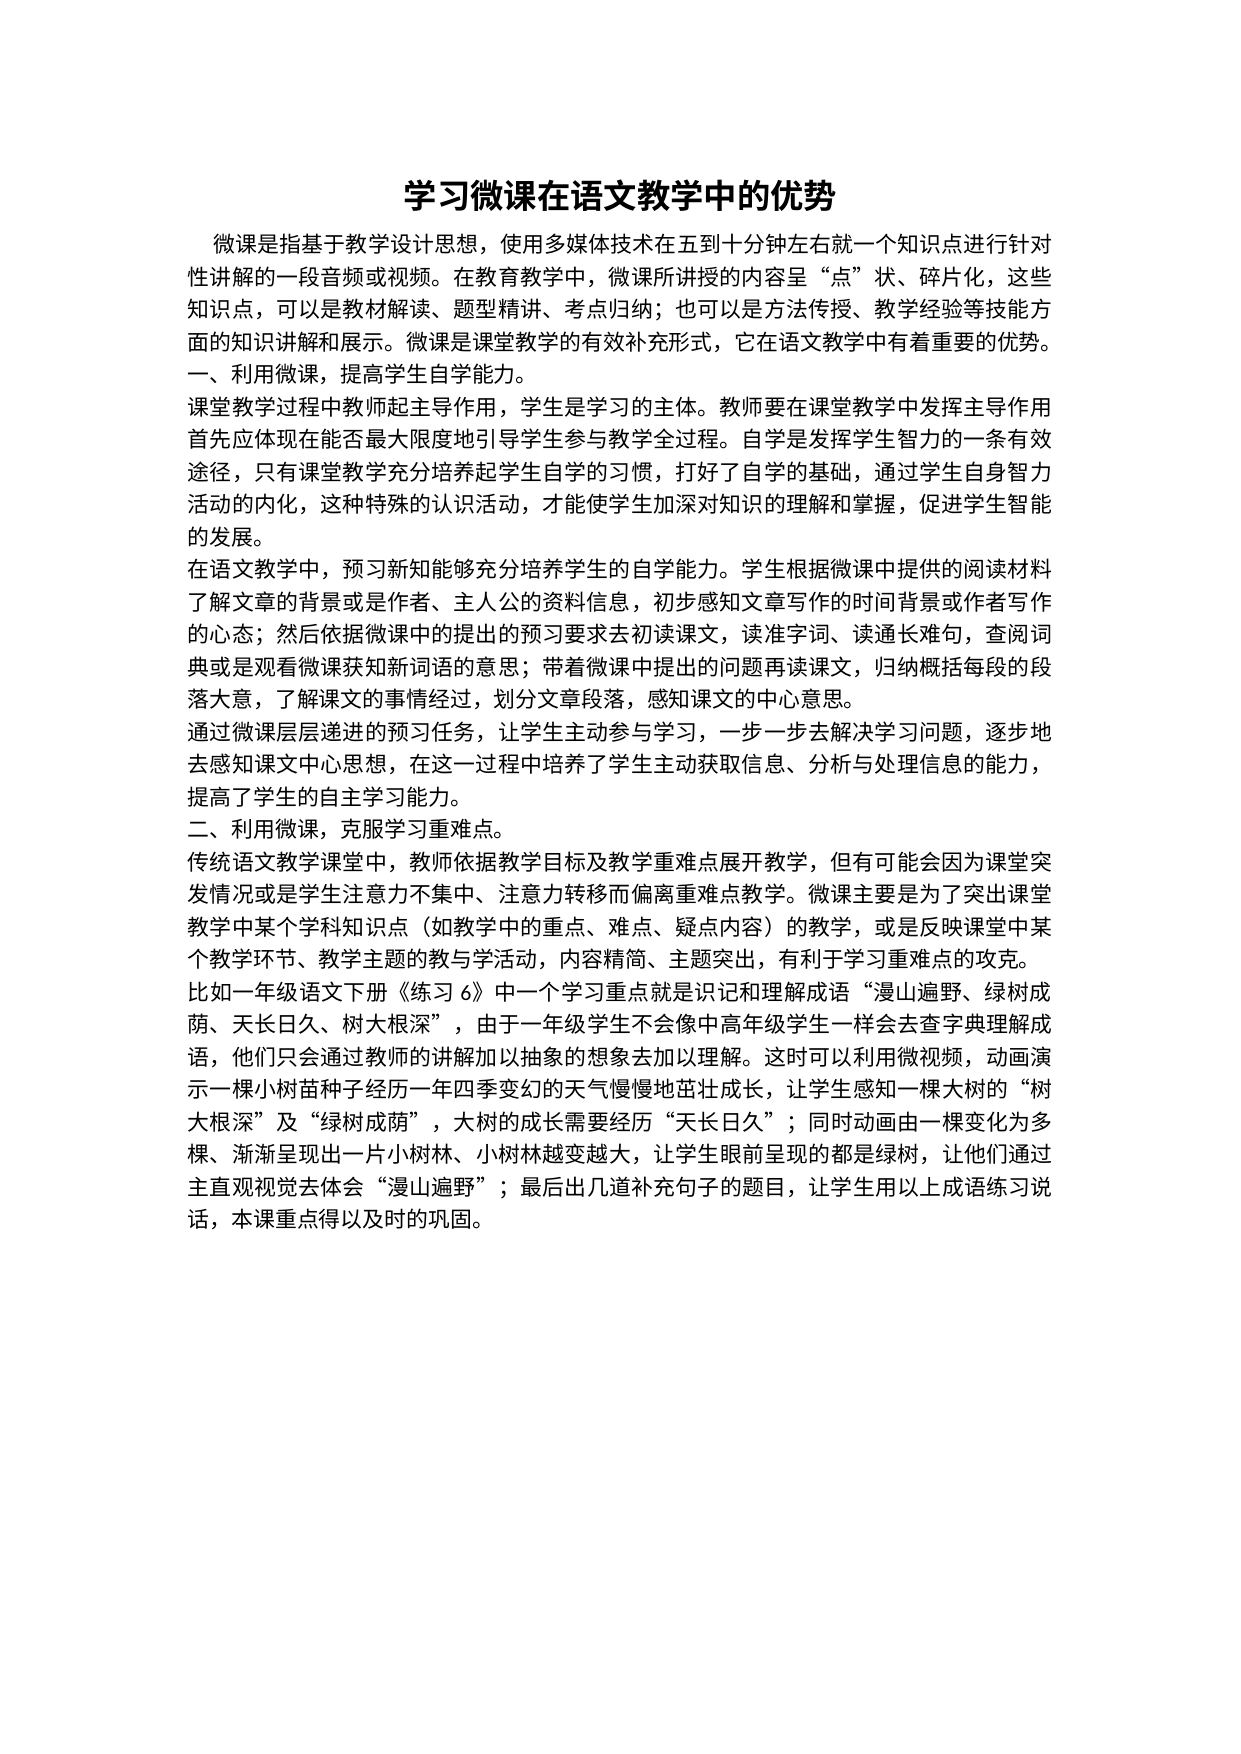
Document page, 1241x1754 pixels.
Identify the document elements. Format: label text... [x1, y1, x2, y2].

text 比如一年级语文下册《练习6》中一个学习重点就是识记和理解成语“漫山遍野、绿树成荫、天长日久、树大根深”，由于一年级学生不会像中高年级学生一样会去查字典理解成语，他们只会通过教师的讲解加以抽象的想象去加以理解。这时可以利用微视频，动画演示一棵小树苗种子经历一年四季变幻的天气慢慢地茁壮成长，让学生感知一棵大树的“树大根深”及“绿树成荫”，大树的成长需要经历“天长日久”；同时动画由一棵变化为多棵、渐渐呈现出一片小树林、小树林越变越大，让学生眼前呈现的都是绿树，让他们通过主直观视觉去体会“漫山遍野”；最后出几道补充句子的题目，让学生用以上成语练习说话，本课重点得以及时的巩固。 [187, 974, 1053, 1234]
text 通过微课层层递进的预习任务，让学生主动参与学习，一步一步去解决学习问题，逐步地去感知课文中心思想，在这一过程中培养了学生主动获取信息、分析与处理信息的能力，提高了学生的自主学习能力。 [187, 714, 1053, 812]
text 传统语文教学课堂中，教师依据教学目标及教学重难点展开教学，但有可能会因为课堂突发情况或是学生注意力不集中、注意力转移而偏离重难点教学。微课主要是为了突出课堂教学中某个学科知识点（如教学中的重点、难点、疑点内容）的教学，或是反映课堂中某个教学环节、教学主题的教与学活动，内容精简、主题突出，有利于学习重难点的攻克。 [187, 844, 1053, 974]
text 学习微课在语文教学中的优势 [187, 162, 1053, 227]
text 微课是指基于教学设计思想，使用多媒体技术在五到十分钟左右就一个知识点进行针对性讲解的一段音频或视频。在教育教学中，微课所讲授的内容呈“点”状、碎片化，这些知识点，可以是教材解读、题型精讲、考点归纳；也可以是方法传授、教学经验等技能方面的知识讲解和展示。微课是课堂教学的有效补充形式，它在语文教学中有着重要的优势。 [187, 227, 1053, 357]
text 一、利用微课，提高学生自学能力。 [187, 357, 1053, 389]
text 课堂教学过程中教师起主导作用，学生是学习的主体。教师要在课堂教学中发挥主导作用，首先应体现在能否最大限度地引导学生参与教学全过程。自学是发挥学生智力的一条有效途径，只有课堂教学充分培养起学生自学的习惯，打好了自学的基础，通过学生自身智力活动的内化，这种特殊的认识活动，才能使学生加深对知识的理解和掌握，促进学生智能的发展。 [187, 389, 1053, 552]
text 二、利用微课，克服学习重难点。 [187, 812, 1053, 844]
text 在语文教学中，预习新知能够充分培养学生的自学能力。学生根据微课中提供的阅读材料了解文章的背景或是作者、主人公的资料信息，初步感知文章写作的时间背景或作者写作的心态；然后依据微课中的提出的预习要求去初读课文，读准字词、读通长难句，查阅词典或是观看微课获知新词语的意思；带着微课中提出的问题再读课文，归纳概括每段的段落大意，了解课文的事情经过，划分文章段落，感知课文的中心意思。 [187, 552, 1053, 714]
